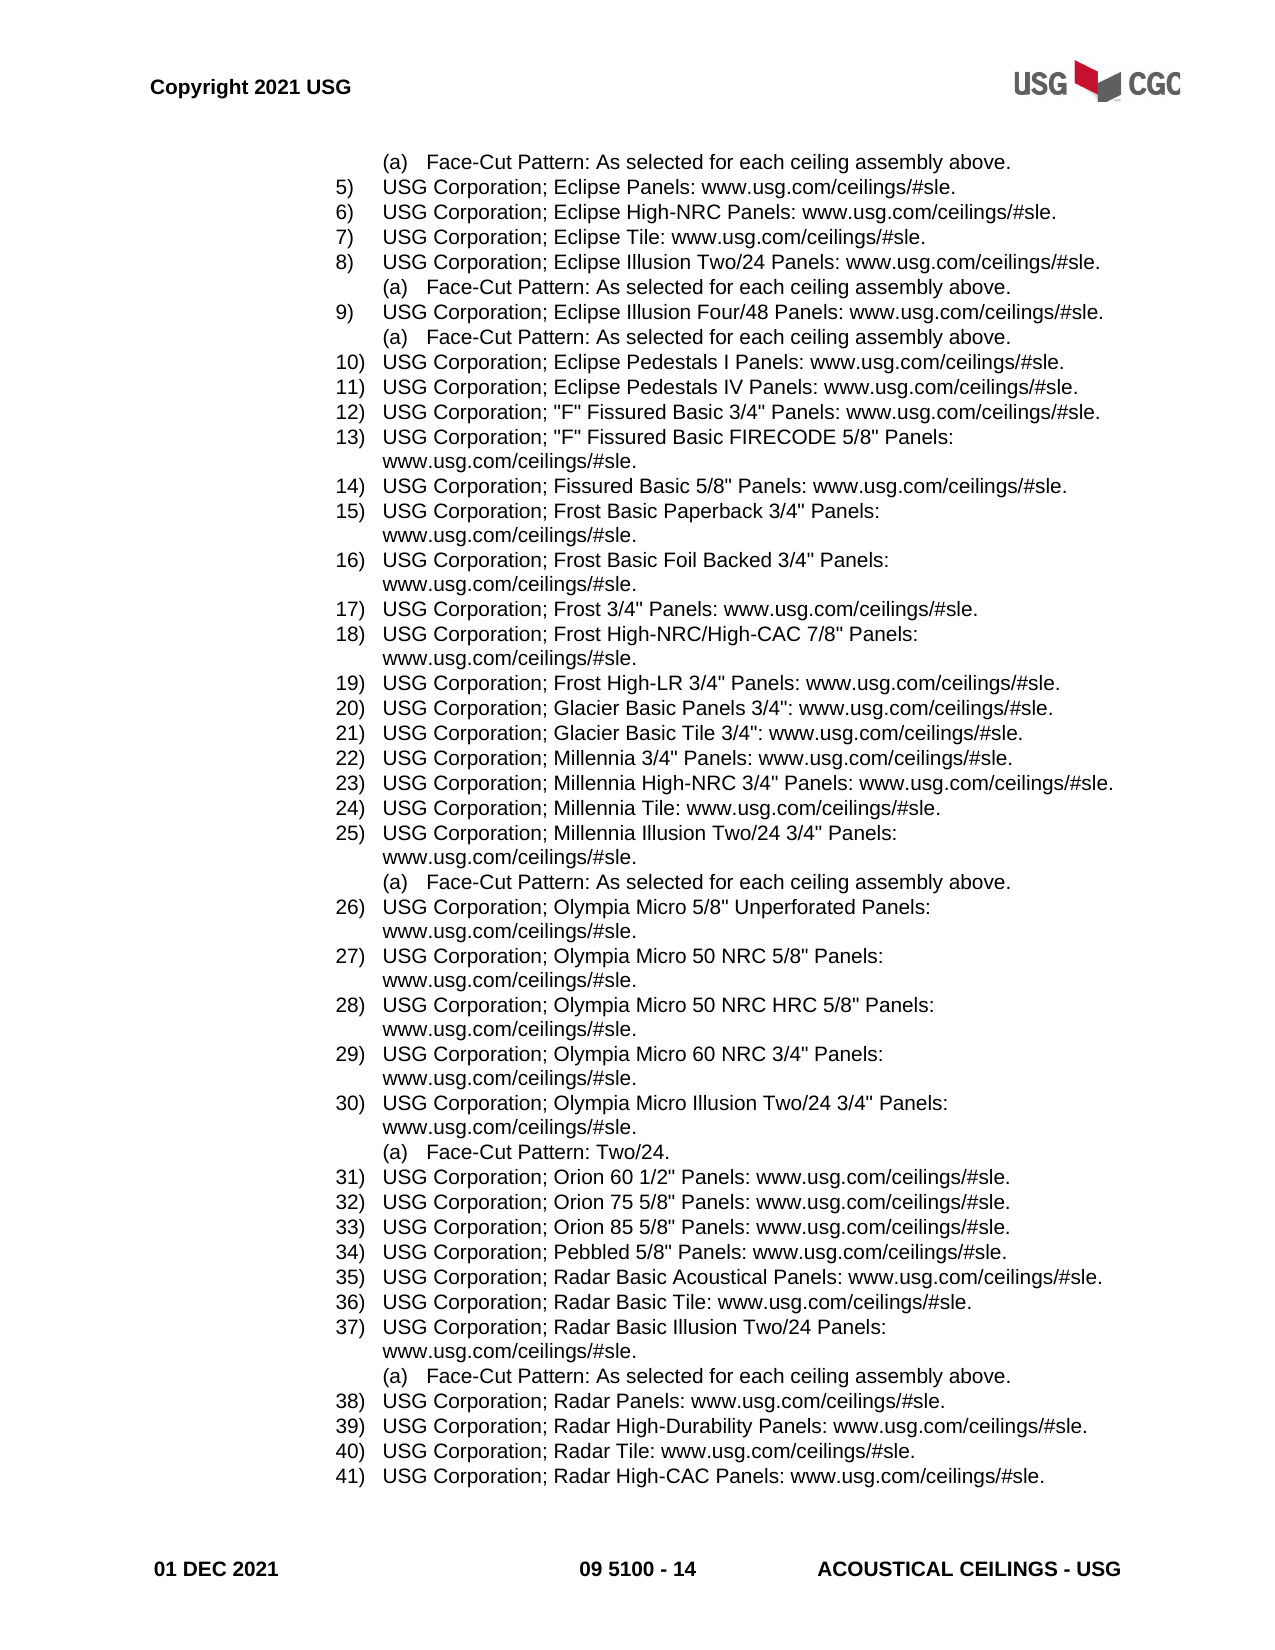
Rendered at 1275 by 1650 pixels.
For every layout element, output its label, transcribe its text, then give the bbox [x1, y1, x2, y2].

text 16) USG Corporation; Frost Basic Foil Backed 3/4" Panels: www.usg.com/ceilings/#sle. [335, 548, 1125, 596]
text 36) USG Corporation; Radar Basic Tile: www.usg.com/ceilings/#sle. [335, 1289, 1125, 1313]
text 18) USG Corporation; Frost High-NRC/High-CAC 7/8" Panels: www.usg.com/ceilings/#sle. [335, 622, 1125, 670]
text 11) USG Corporation; Eclipse Pedestals IV Panels: www.usg.com/ceilings/#sle. [335, 375, 1125, 399]
text 22) USG Corporation; Millennia 3/4" Panels: www.usg.com/ceilings/#sle. [335, 746, 1125, 770]
text 40) USG Corporation; Radar Tile: www.usg.com/ceilings/#sle. [335, 1438, 1125, 1462]
text 20) USG Corporation; Glacier Basic Panels 3/4": www.usg.com/ceilings/#sle. [335, 696, 1125, 720]
text 17) USG Corporation; Frost 3/4" Panels: www.usg.com/ceilings/#sle. [335, 597, 1125, 621]
text 39) USG Corporation; Radar High-Durability Panels: www.usg.com/ceilings/#sle. [335, 1413, 1125, 1437]
text 33) USG Corporation; Orion 85 5/8" Panels: www.usg.com/ceilings/#sle. [335, 1214, 1125, 1238]
text 9) USG Corporation; Eclipse Illusion Four/48 Panels: www.usg.com/ceilings/#sle. [335, 300, 1125, 324]
text (a) Face-Cut Pattern: Two/24. [382, 1139, 1125, 1163]
text 30) USG Corporation; Olympia Micro Illusion Two/24 3/4" Panels: www.usg.com/ceilings/#sle. [335, 1091, 1125, 1138]
text (a) Face-Cut Pattern: As selected for each ceiling assembly above. [382, 870, 1125, 894]
text 25) USG Corporation; Millennia Illusion Two/24 3/4" Panels: www.usg.com/ceilings/#sle. [335, 821, 1125, 869]
text 28) USG Corporation; Olympia Micro 50 NRC HRC 5/8" Panels: www.usg.com/ceilings/#sle. [335, 993, 1125, 1041]
text 14) USG Corporation; Fissured Basic 5/8" Panels: www.usg.com/ceilings/#sle. [335, 474, 1125, 498]
text 19) USG Corporation; Frost High-LR 3/4" Panels: www.usg.com/ceilings/#sle. [335, 671, 1125, 695]
text 10) USG Corporation; Eclipse Pedestals I Panels: www.usg.com/ceilings/#sle. [335, 350, 1125, 374]
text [382, 150, 1125, 174]
text 38) USG Corporation; Radar Panels: www.usg.com/ceilings/#sle. [335, 1388, 1125, 1412]
text 15) USG Corporation; Frost Basic Paperback 3/4" Panels: www.usg.com/ceilings/#sle. [335, 499, 1125, 547]
text 31) USG Corporation; Orion 60 1/2" Panels: www.usg.com/ceilings/#sle. [335, 1164, 1125, 1188]
text 29) USG Corporation; Olympia Micro 60 NRC 3/4" Panels: www.usg.com/ceilings/#sle. [335, 1042, 1125, 1089]
text 26) USG Corporation; Olympia Micro 5/8" Unperforated Panels: www.usg.com/ceilings/#sle. [335, 895, 1125, 943]
text 41) USG Corporation; Radar High-CAC Panels: www.usg.com/ceilings/#sle. [335, 1463, 1125, 1487]
text (a) Face-Cut Pattern: As selected for each ceiling assembly above. [382, 275, 1125, 299]
text 34) USG Corporation; Pebbled 5/8" Panels: www.usg.com/ceilings/#sle. [335, 1239, 1125, 1263]
text 32) USG Corporation; Orion 75 5/8" Panels: www.usg.com/ceilings/#sle. [335, 1189, 1125, 1213]
text 27) USG Corporation; Olympia Micro 50 NRC 5/8" Panels: www.usg.com/ceilings/#sle. [335, 944, 1125, 992]
text 35) USG Corporation; Radar Basic Acoustical Panels: www.usg.com/ceilings/#sle. [335, 1264, 1125, 1288]
text 7) USG Corporation; Eclipse Tile: www.usg.com/ceilings/#sle. [335, 225, 1125, 249]
text 8) USG Corporation; Eclipse Illusion Two/24 Panels: www.usg.com/ceilings/#sle. [335, 250, 1125, 274]
text 12) USG Corporation; "F" Fissured Basic 3/4" Panels: www.usg.com/ceilings/#sle. [335, 400, 1125, 424]
text 21) USG Corporation; Glacier Basic Tile 3/4": www.usg.com/ceilings/#sle. [335, 721, 1125, 745]
text 13) USG Corporation; "F" Fissured Basic FIRECODE 5/8" Panels: www.usg.com/ceilings/#sle. [335, 425, 1125, 473]
text 6) USG Corporation; Eclipse High-NRC Panels: www.usg.com/ceilings/#sle. [335, 200, 1125, 224]
text (a) Face-Cut Pattern: As selected for each ceiling assembly above. [382, 1363, 1125, 1387]
text (a) Face-Cut Pattern: As selected for each ceiling assembly above. [382, 325, 1125, 349]
text 23) USG Corporation; Millennia High-NRC 3/4" Panels: www.usg.com/ceilings/#sle. [335, 771, 1125, 795]
text 5) USG Corporation; Eclipse Panels: www.usg.com/ceilings/#sle. [335, 175, 1125, 199]
text 24) USG Corporation; Millennia Tile: www.usg.com/ceilings/#sle. [335, 796, 1125, 820]
picture [1014, 60, 1181, 101]
text 37) USG Corporation; Radar Basic Illusion Two/24 Panels: www.usg.com/ceilings/#sle. [335, 1314, 1125, 1362]
